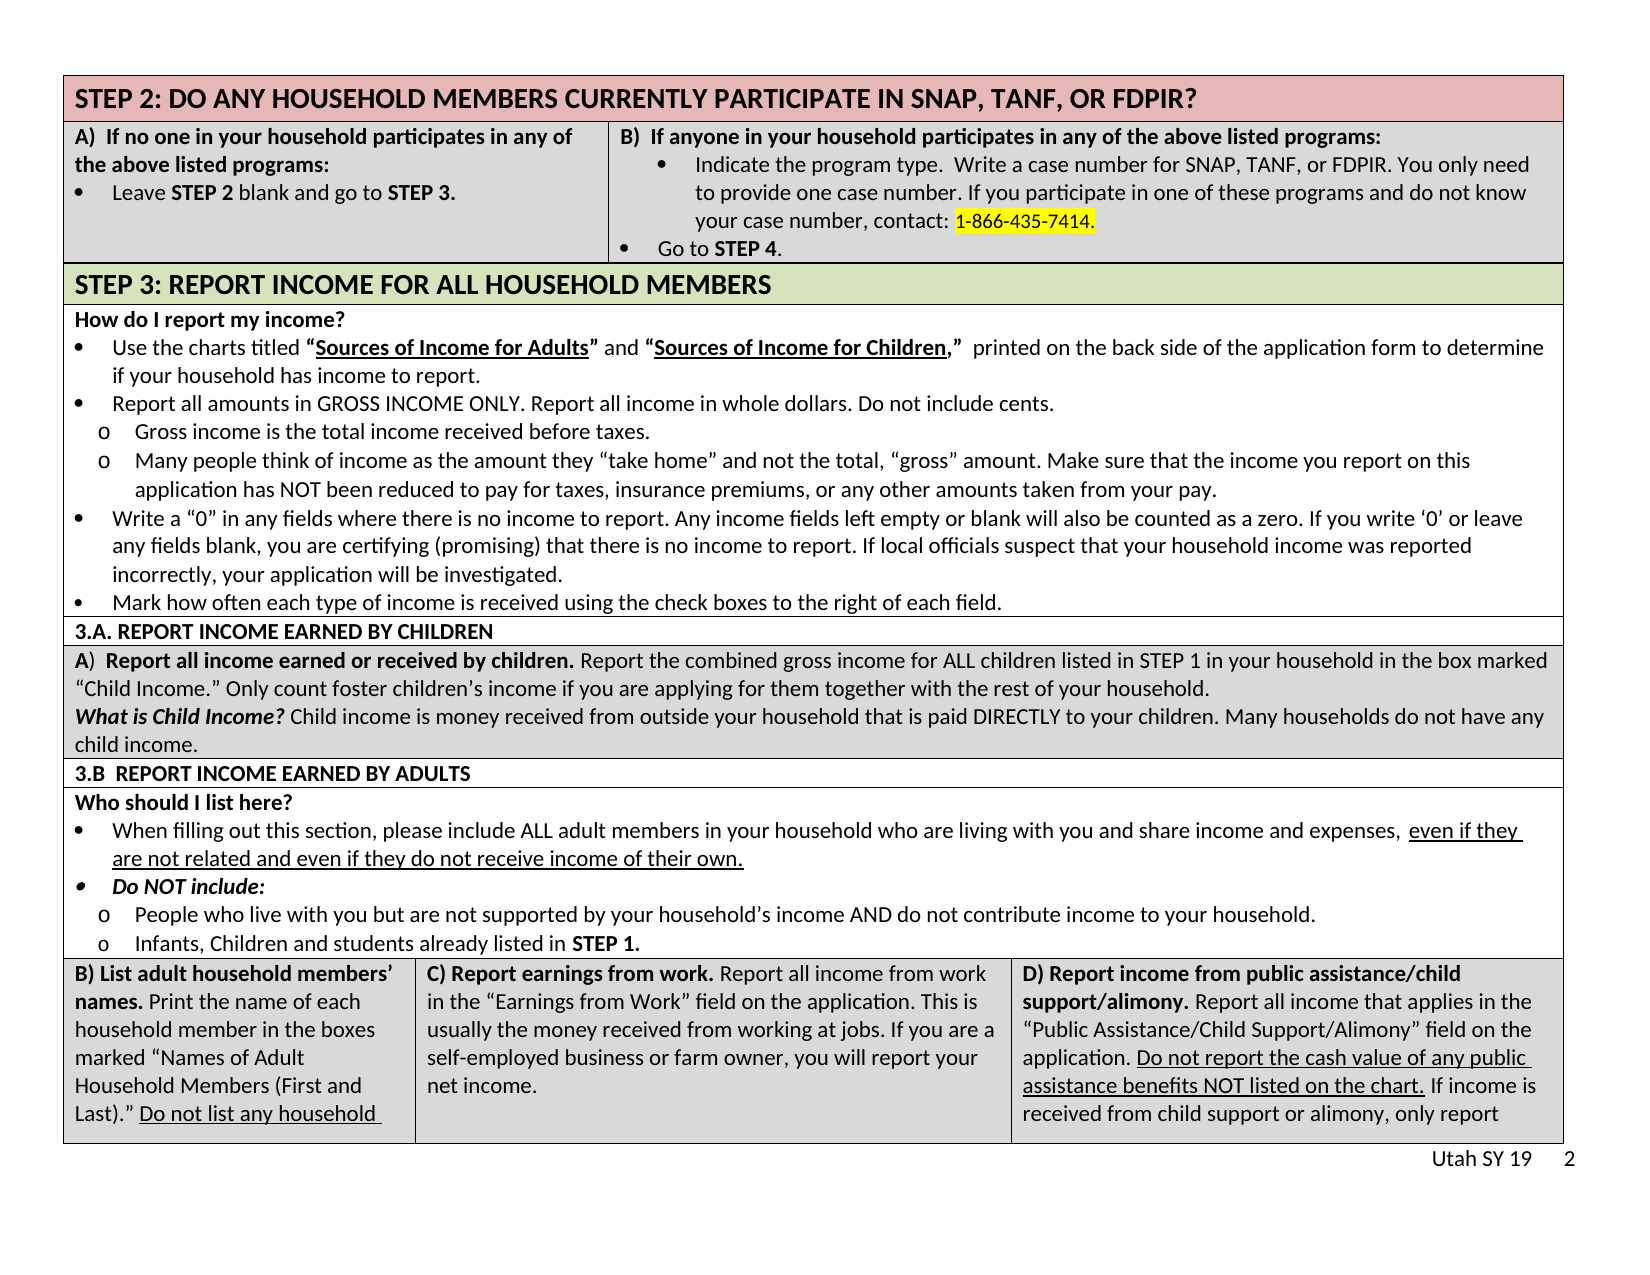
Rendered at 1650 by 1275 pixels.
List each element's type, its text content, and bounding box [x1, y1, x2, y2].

table_cell 3.B REPORT INCOME EARNED BY ADULTS [64, 759, 1563, 787]
table_cell Who should I list here? When filling out this section, please include ALL adult members in your household who are living with you and share income and expenses, even if they are not related and even if they do not receive income of their own. Do NOT include: People who live with you but are not supported by your household’s income AND do not contribute income to your household. Infants, Children and students already listed in STEP 1. [64, 788, 1563, 958]
table_header STEP 2: DO ANY HOUSEHOLD MEMBERS CURRENTLY PARTICIPATE IN SNAP, TANF, OR FDPIR? [64, 76, 1563, 121]
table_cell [416, 959, 1011, 1143]
table_header STEP 3: REPORT INCOME FOR ALL HOUSEHOLD MEMBERS [64, 264, 1563, 304]
table_cell A) Report all income earned or received by children. Report the combined gross income for ALL children listed in STEP 1 in your household in the box marked “Child Income.” Only count foster children’s income if you are applying for them together with the rest of your household. What is Child Income? Child income is money received from outside your household that is paid DIRECTLY to your children. Many households do not have any child income. [64, 646, 1563, 758]
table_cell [64, 959, 415, 1143]
table_cell B) If anyone in your household participates in any of the above listed programs: Indicate the program type. Write a case number for SNAP, TANF, or FDPIR. You only need to provide one case number. If you participate in one of these programs and do not know your case number, contact: 1-866-435-7414. Go to STEP 4. [609, 122, 1563, 262]
table_cell A) If no one in your household participates in any of the above listed programs: Leave STEP 2 blank and go to STEP 3. [64, 122, 608, 262]
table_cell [1012, 959, 1563, 1143]
table_cell 3.A. REPORT INCOME EARNED BY CHILDREN [64, 617, 1563, 645]
table_cell How do I report my income? Use the charts titled “Sources of Income for Adults” and “Sources of Income for Children,” printed on the back side of the application form to determine if your household has income to report. Report all amounts in GROSS INCOME ONLY. Report all income in whole dollars. Do not include cents. Gross income is the total income received before taxes. Many people think of income as the amount they “take home” and not the total, “gross” amount. Make sure that the income you report on this application has NOT been reduced to pay for taxes, insurance premiums, or any other amounts taken from your pay. Write a “0” in any fields where there is no income to report. Any income fields left empty or blank will also be counted as a zero. If you write ‘0’ or leave any fields blank, you are certifying (promising) that there is no income to report. If local officials suspect that your household income was reported incorrectly, your application will be investigated. Mark how often each type of income is received using the check boxes to the right of each field. [64, 305, 1563, 616]
